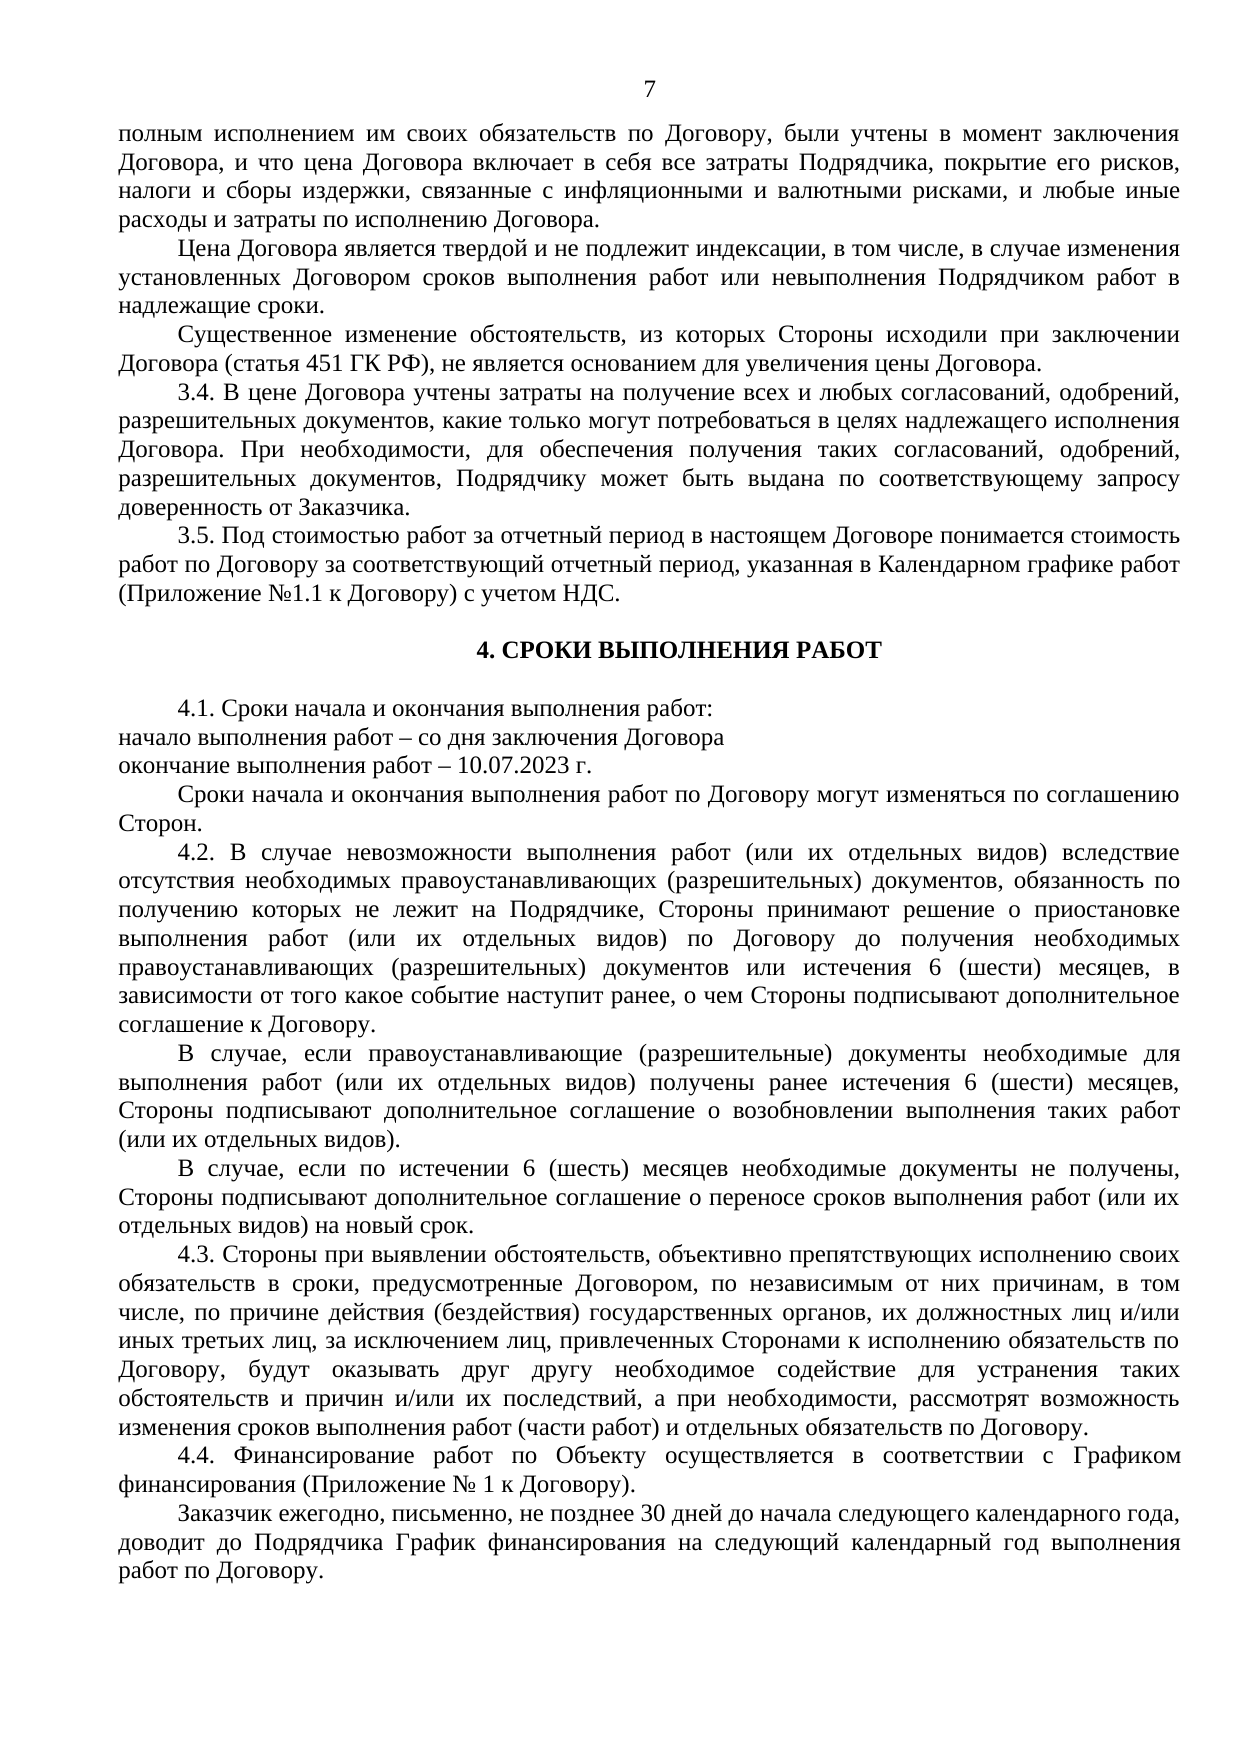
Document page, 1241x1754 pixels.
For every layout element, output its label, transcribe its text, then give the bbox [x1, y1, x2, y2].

text начало выполнения работ – со дня заключения Договора [118, 722, 1181, 751]
text окончание выполнения работ – 10.07.2023 г. [118, 751, 1181, 779]
text 4.4. Финансирование работ по Объекту осуществляется в соответствии с Графиком финансирования (Приложение № 1 к Договору). [118, 1441, 1181, 1498]
text 4. СРОКИ ВЫПОЛНЕНИЯ РАБОТ [118, 636, 1181, 664]
text Существенное изменение обстоятельств, из которых Стороны исходили при заключении Договора (статья 451 ГК РФ), не является основанием для увеличения цены Договора. [118, 319, 1181, 377]
text Заказчик ежегодно, письменно, не позднее 30 дней до начала следующего календарного года, доводит до Подрядчика График финансирования на следующий календарный год выполнения работ по Договору. [118, 1498, 1181, 1584]
text 4.3. Стороны при выявлении обстоятельств, объективно препятствующих исполнению своих обязательств в сроки, предусмотренные Договором, по независимым от них причинам, в том числе, по причине действия (бездействия) государственных органов, их должностных лиц и/или иных третьих лиц, за исключением лиц, привлеченных Сторонами к исполнению обязательств по Договору, будут оказывать друг другу необходимое содействие для устранения таких обстоятельств и причин и/или их последствий, а при необходимости, рассмотрят возможность изменения сроков выполнения работ (части работ) и отдельных обязательств по Договору. [118, 1239, 1181, 1441]
text В случае, если по истечении 6 (шесть) месяцев необходимые документы не получены, Стороны подписывают дополнительное соглашение о переносе сроков выполнения работ (или их отдельных видов) на новый срок. [118, 1153, 1181, 1239]
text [118, 118, 1181, 233]
text 3.5. Под стоимостью работ за отчетный период в настоящем Договоре понимается стоимость работ по Договору за соответствующий отчетный период, указанная в Календарном графике работ (Приложение №1.1 к Договору) с учетом НДС. [118, 521, 1181, 607]
text В случае, если правоустанавливающие (разрешительные) документы необходимые для выполнения работ (или их отдельных видов) получены ранее истечения 6 (шести) месяцев, Стороны подписывают дополнительное соглашение о возобновлении выполнения таких работ (или их отдельных видов). [118, 1038, 1181, 1153]
text Сроки начала и окончания выполнения работ по Договору могут изменяться по соглашению Сторон. [118, 779, 1181, 837]
text Цена Договора является твердой и не подлежит индексации, в том числе, в случае изменения установленных Договором сроков выполнения работ или невыполнения Подрядчиком работ в надлежащие сроки. [118, 233, 1181, 319]
text 3.4. В цене Договора учтены затраты на получение всех и любых согласований, одобрений, разрешительных документов, какие только могут потребоваться в целях надлежащего исполнения Договора. При необходимости, для обеспечения получения таких согласований, одобрений, разрешительных документов, Подрядчику может быть выдана по соответствующему запросу доверенность от Заказчика. [118, 377, 1181, 521]
text 4.2. В случае невозможности выполнения работ (или их отдельных видов) вследствие отсутствия необходимых правоустанавливающих (разрешительных) документов, обязанность по получению которых не лежит на Подрядчике, Стороны принимают решение о приостановке выполнения работ (или их отдельных видов) по Договору до получения необходимых правоустанавливающих (разрешительных) документов или истечения 6 (шести) месяцев, в зависимости от того какое событие наступит ранее, о чем Стороны подписывают дополнительное соглашение к Договору. [118, 837, 1181, 1038]
text 4.1. Сроки начала и окончания выполнения работ: [118, 693, 1181, 722]
